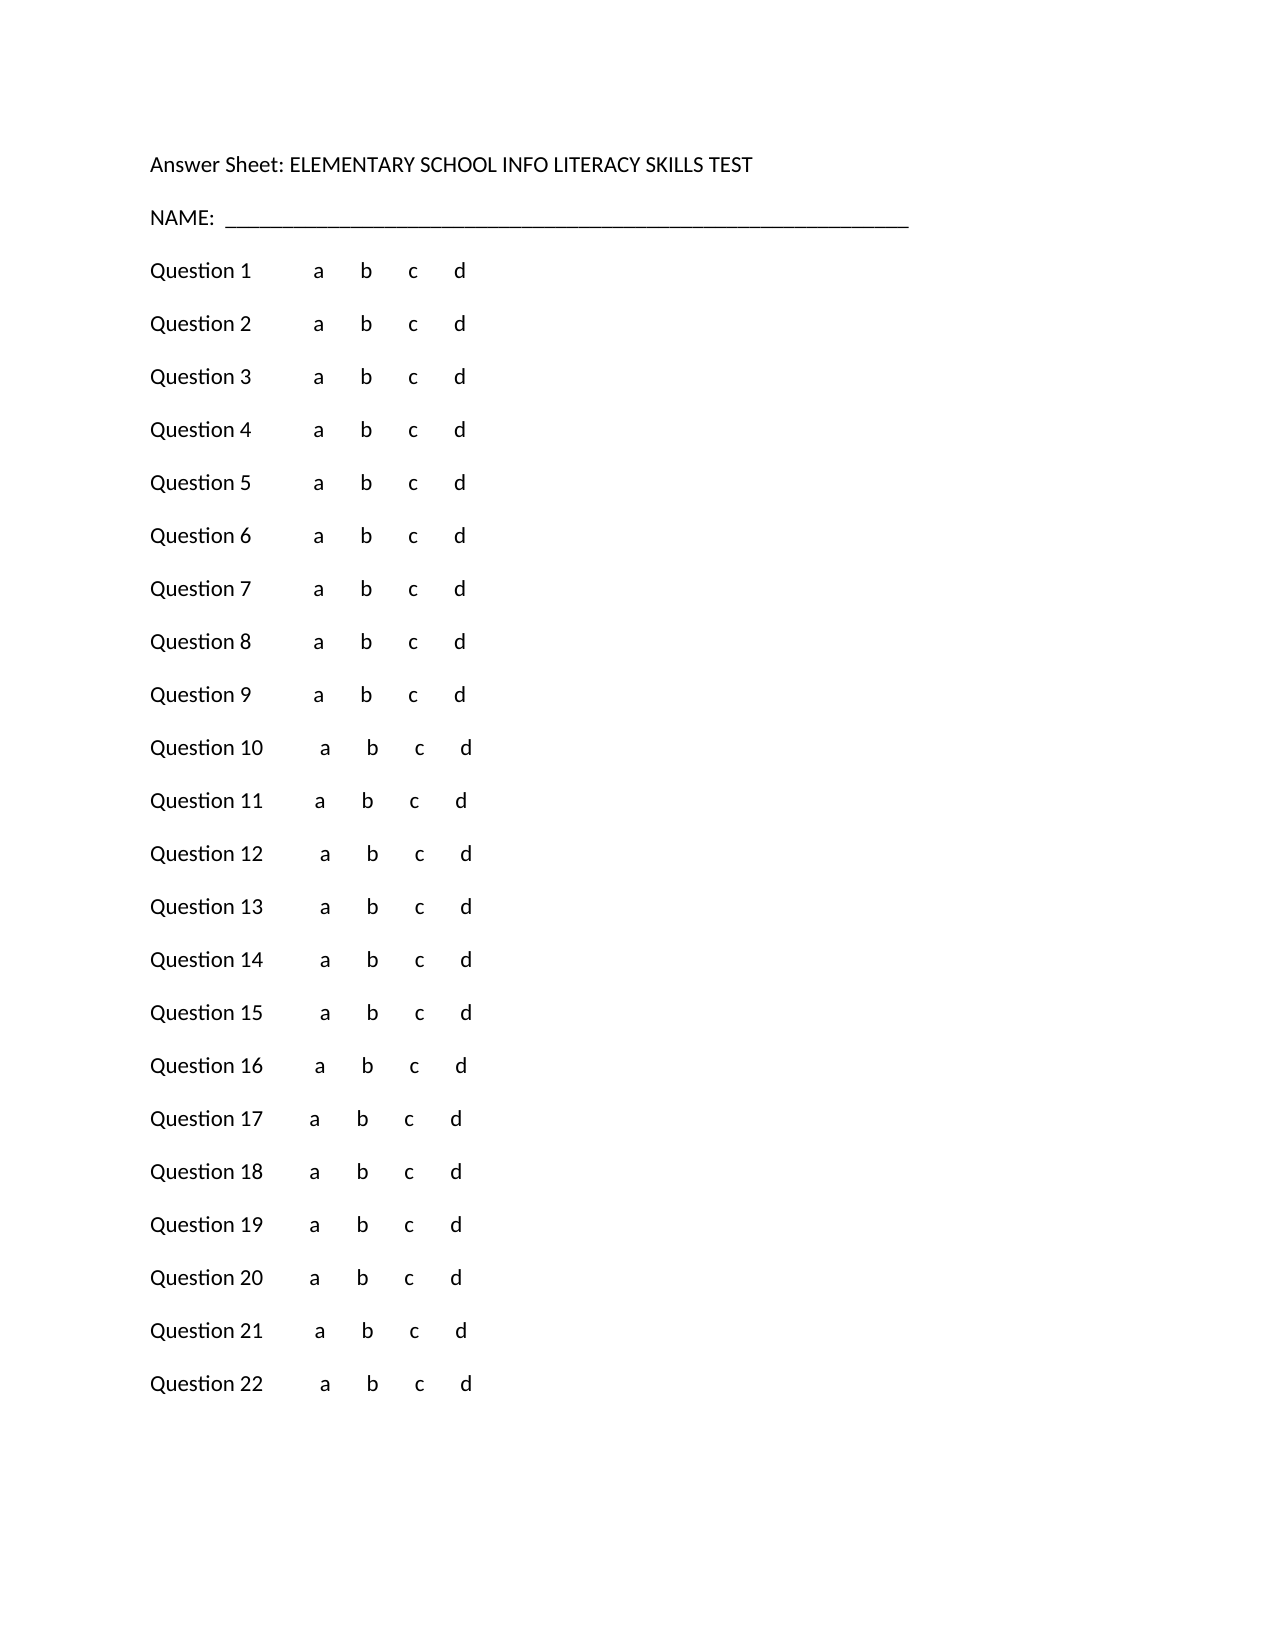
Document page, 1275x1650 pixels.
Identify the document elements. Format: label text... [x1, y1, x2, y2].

text Question 9 a b c d [150, 680, 1125, 708]
text Question 6 a b c d [150, 521, 1125, 549]
text Question 7 a b c d [150, 574, 1125, 602]
text Question 5 a b c d [150, 468, 1125, 496]
text Question 13 a b c d [150, 892, 1125, 920]
text Question 14 a b c d [150, 945, 1125, 973]
text Question 4 a b c d [150, 415, 1125, 443]
text Question 19 a b c d [150, 1210, 1125, 1238]
text Question 17 a b c d [150, 1104, 1125, 1132]
text NAME: ____________________________________________________________ [150, 203, 1125, 231]
text Question 2 a b c d [150, 309, 1125, 337]
text Question 22 a b c d [150, 1369, 1125, 1397]
text Question 8 a b c d [150, 627, 1125, 655]
text Question 3 a b c d [150, 362, 1125, 390]
text Question 15 a b c d [150, 998, 1125, 1026]
text Question 20 a b c d [150, 1263, 1125, 1291]
text Question 10 a b c d [150, 733, 1125, 761]
text Question 18 a b c d [150, 1157, 1125, 1185]
text Question 1 a b c d [150, 256, 1125, 284]
text Answer Sheet: ELEMENTARY SCHOOL INFO LITERACY SKILLS TEST [150, 150, 1125, 178]
text Question 12 a b c d [150, 839, 1125, 867]
text Question 21 a b c d [150, 1316, 1125, 1344]
text Question 11 a b c d [150, 786, 1125, 814]
text Question 16 a b c d [150, 1051, 1125, 1079]
